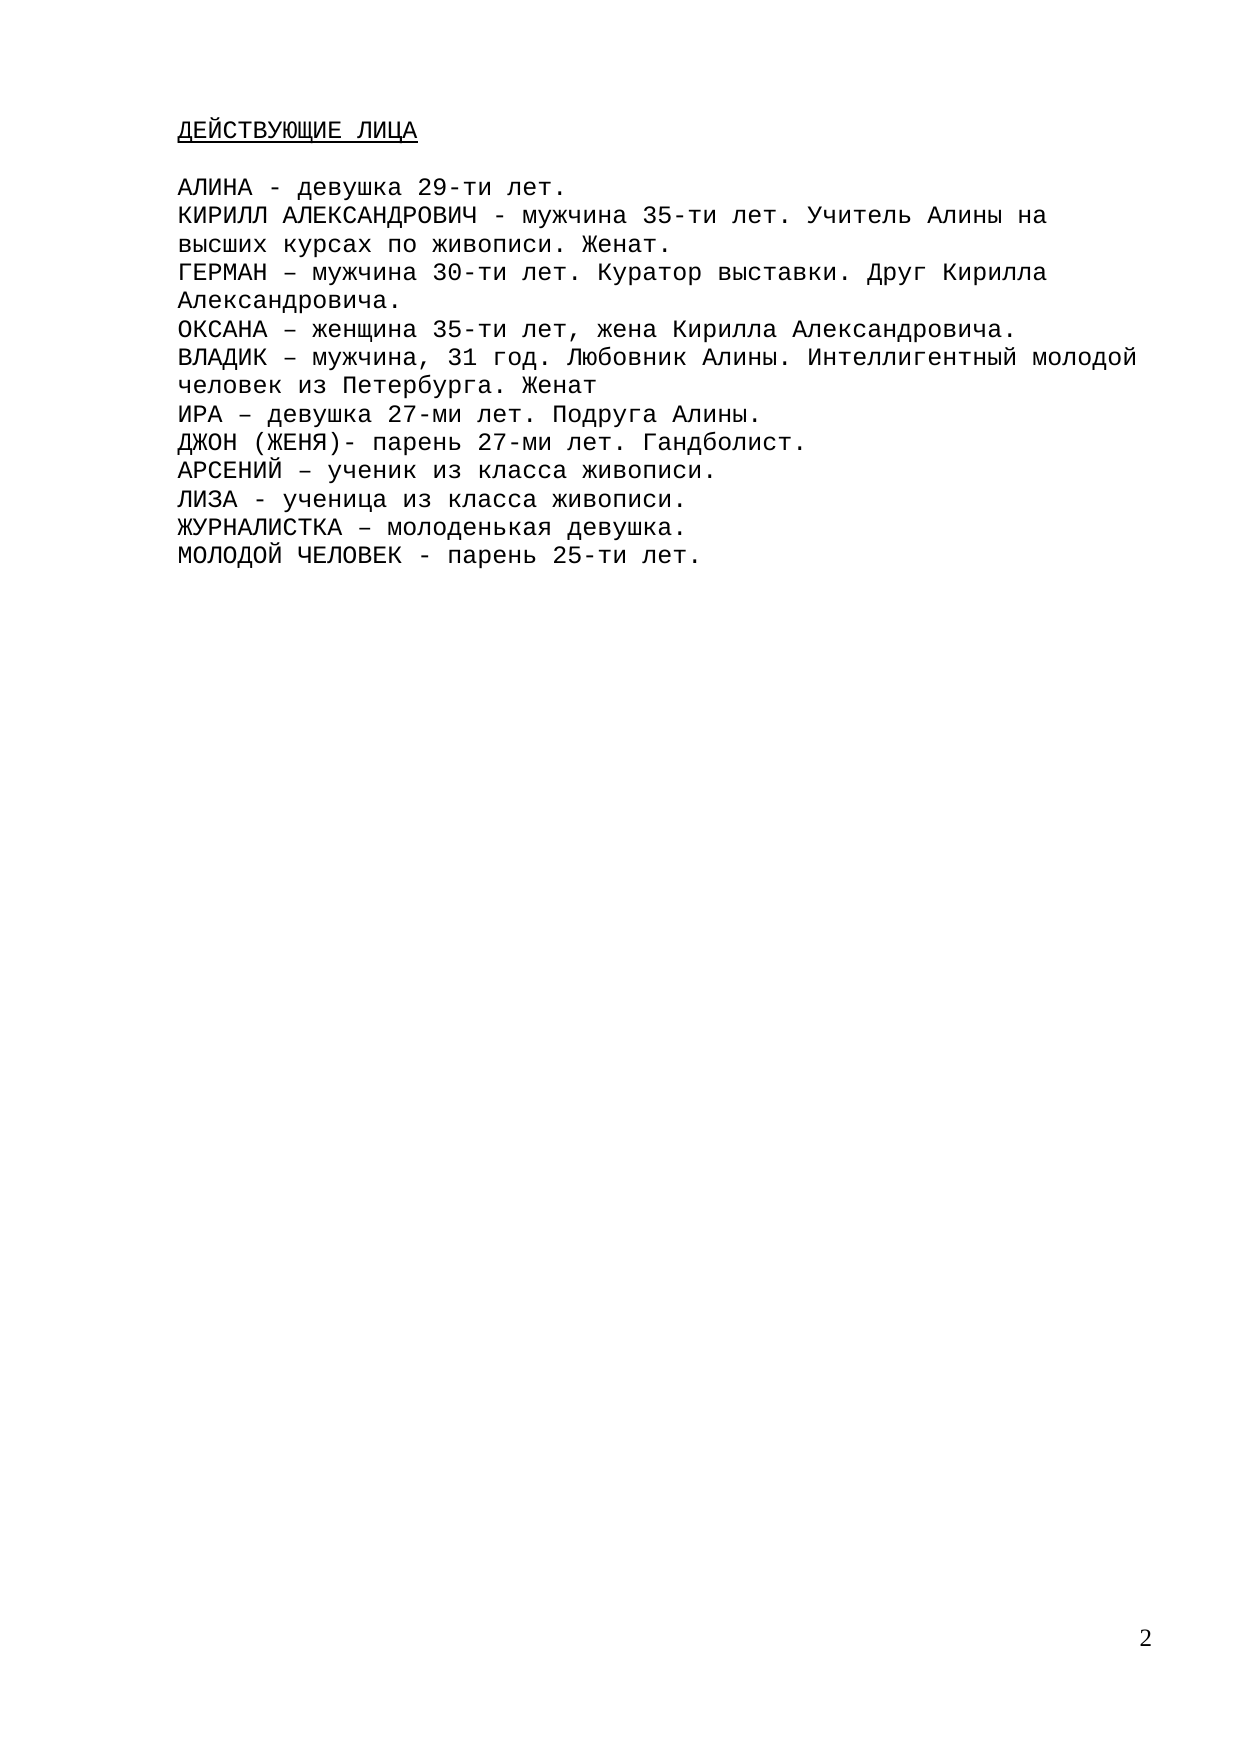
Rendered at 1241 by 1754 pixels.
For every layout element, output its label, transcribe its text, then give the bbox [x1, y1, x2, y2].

text ОКСАНА – женщина 35-ти лет, жена Кирилла Александровича. [177, 316, 1152, 345]
text МОЛОДОЙ ЧЕЛОВЕК - парень 25-ти лет. [177, 543, 1152, 571]
text КИРИЛЛ АЛЕКСАНДРОВИЧ - мужчина 35-ти лет. Учитель Алины на высших курсах по живописи. Женат. [177, 203, 1152, 260]
text ЖУРНАЛИСТКА – молоденькая девушка. [177, 515, 1152, 543]
text ЛИЗА - ученица из класса живописи. [177, 486, 1152, 515]
text ВЛАДИК – мужчина, 31 год. Любовник Алины. Интеллигентный молодой человек из Петербурга. Женат [177, 345, 1152, 401]
text ДЖОН (ЖЕНЯ)- парень 27-ми лет. Гандболист. [177, 430, 1152, 458]
text ГЕРМАН – мужчина 30-ти лет. Куратор выставки. Друг Кирилла Александровича. [177, 260, 1152, 316]
text АРСЕНИЙ – ученик из класса живописи. [177, 458, 1152, 486]
text ДЕЙСТВУЮЩИЕ ЛИЦА [177, 118, 1152, 146]
text АЛИНА - девушка 29-ти лет. [177, 175, 1152, 203]
text ИРА – девушка 27-ми лет. Подруга Алины. [177, 401, 1152, 430]
